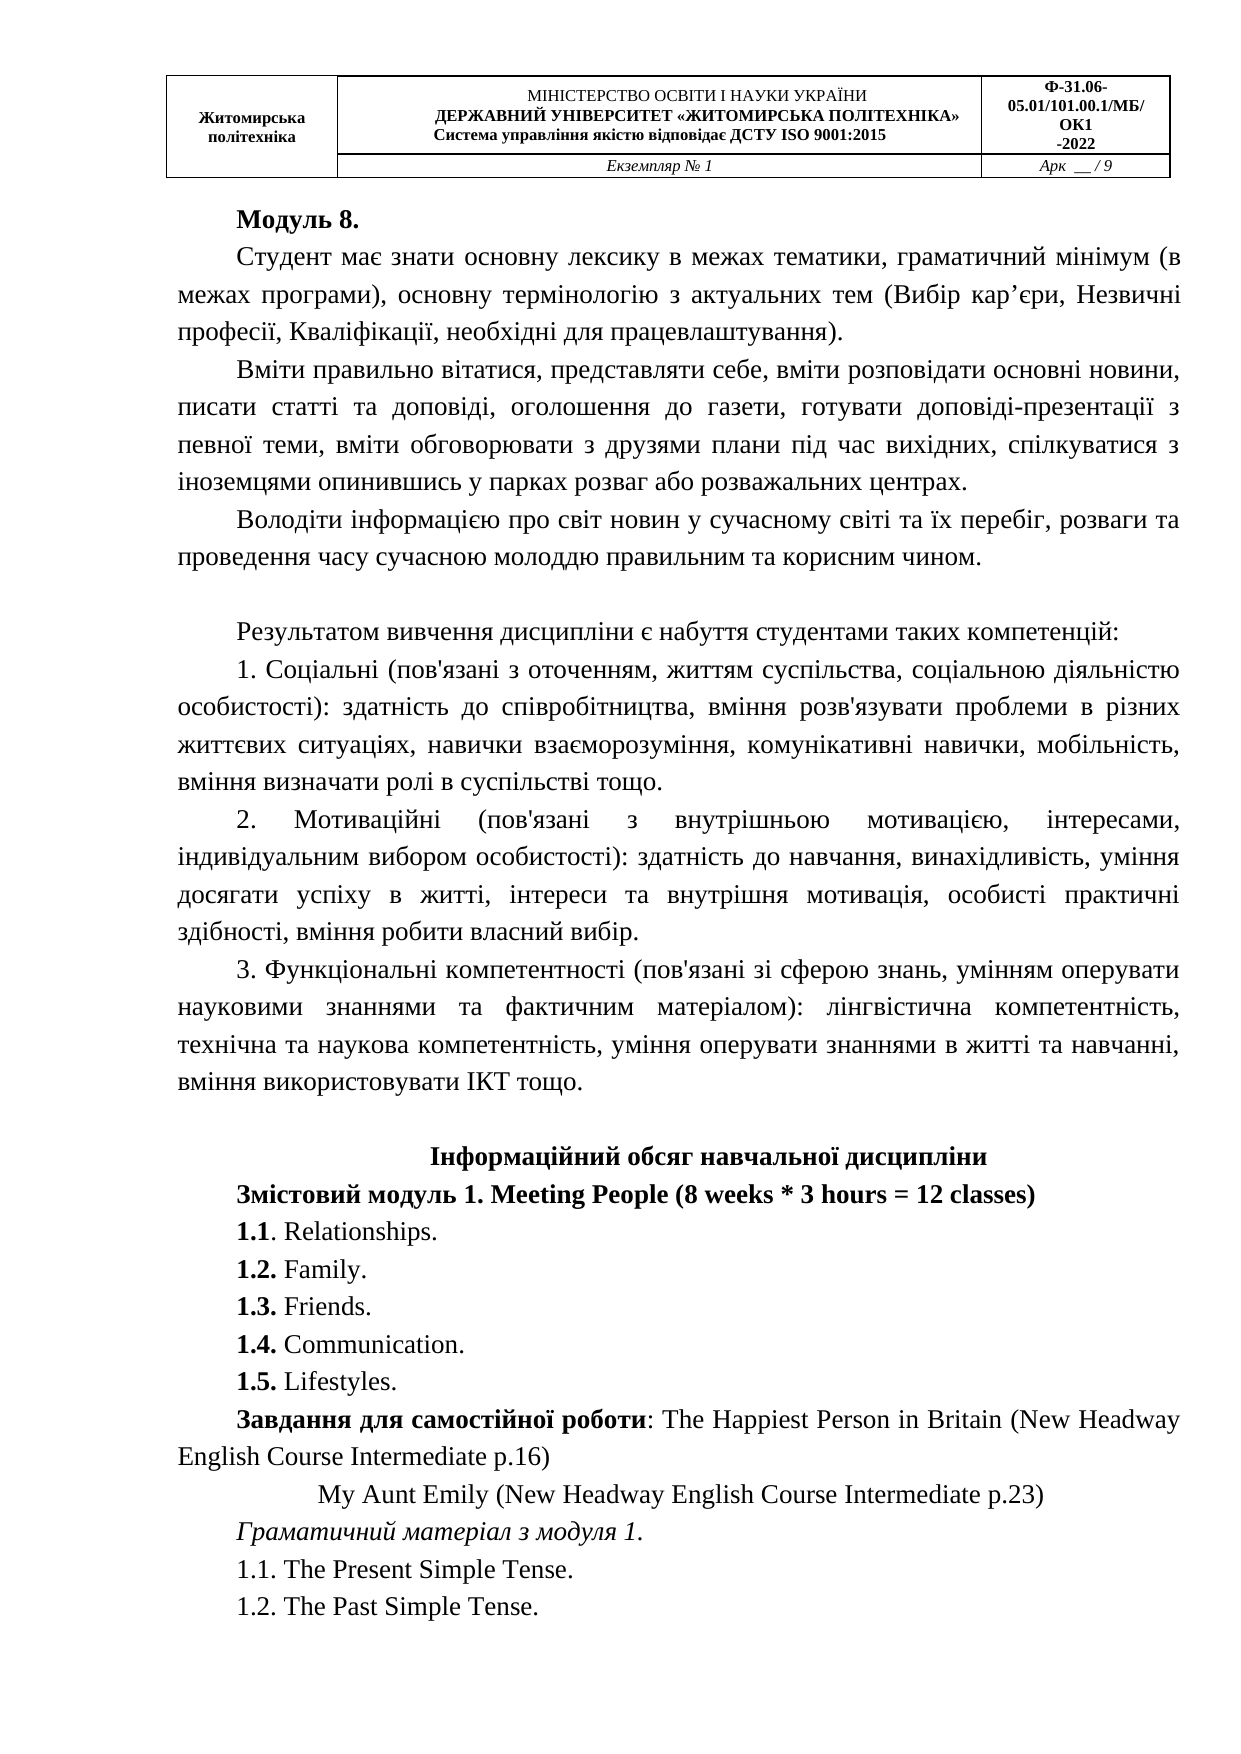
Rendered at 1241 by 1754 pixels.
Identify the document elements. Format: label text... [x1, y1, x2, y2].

text Результатом вивчення дисципліни є набуття студентами таких компетенцій: [177, 609, 1181, 646]
text My Aunt Emily (New Headway English Course Intermediate p.23) [177, 1471, 1181, 1509]
text 1.1. The Present Simple Tense. [177, 1546, 1181, 1584]
text 1.2. Family. [177, 1246, 1181, 1284]
text Змістовий модуль 1. Meeting People (8 weeks * 3 hours = 12 classes) [177, 1171, 1181, 1209]
text 3. Функціональні компетентності (пов'язані зі сферою знань, умінням оперувати науковими знаннями та фактичним матеріалом): лінгвістична компетентність, технічна та наукова компетентність, уміння оперувати знаннями в житті та навчанні, вміння використовувати ІКТ тощо. [177, 946, 1181, 1096]
text Інформаційний обсяг навчальної дисципліни [177, 1134, 1181, 1171]
text 1.5. Lifestyles. [177, 1359, 1181, 1396]
text 1. Соціальні (пов'язані з оточенням, життям суспільства, соціальною діяльністю особистості): здатність до співробітництва, вміння розв'язувати проблеми в різних життєвих ситуаціях, навички взаєморозуміння, комунікативні навички, мобільність, вміння визначати ролі в суспільстві тощо. [177, 646, 1181, 796]
text 2. Мотиваційні (пов'язані з внутрішньою мотивацією, інтересами, індивідуальним вибором особистості): здатність до навчання, винахідливість, уміння досягати успіху в житті, інтереси та внутрішня мотивація, особисті практичні здібності, вміння робити власний вибір. [177, 796, 1181, 946]
text 1.3. Friends. [177, 1284, 1181, 1321]
text 1.2. The Past Simple Tense. [177, 1584, 1181, 1621]
text Модуль 8. [177, 196, 1181, 234]
text 1.4. Communication. [177, 1321, 1181, 1359]
text Володіти інформацією про світ новин у сучасному світі та їх перебіг, розваги та проведення часу сучасною молоддю правильним та корисним чином. [177, 496, 1181, 571]
text 1.1. Relationships. [177, 1209, 1181, 1246]
text Завдання для самостійної роботи: The Happiest Person in Britain (New Headway English Course Intermediate p.16) [177, 1396, 1181, 1471]
text Студент має знати основну лексику в межах тематики, граматичний мінімум (в межах програми), основну термінологію з актуальних тем (Вибір кар’єри, Незвичні професії, Кваліфікації, необхідні для працевлаштування). [177, 234, 1181, 346]
text Граматичний матеріал з модуля 1. [177, 1509, 1181, 1546]
